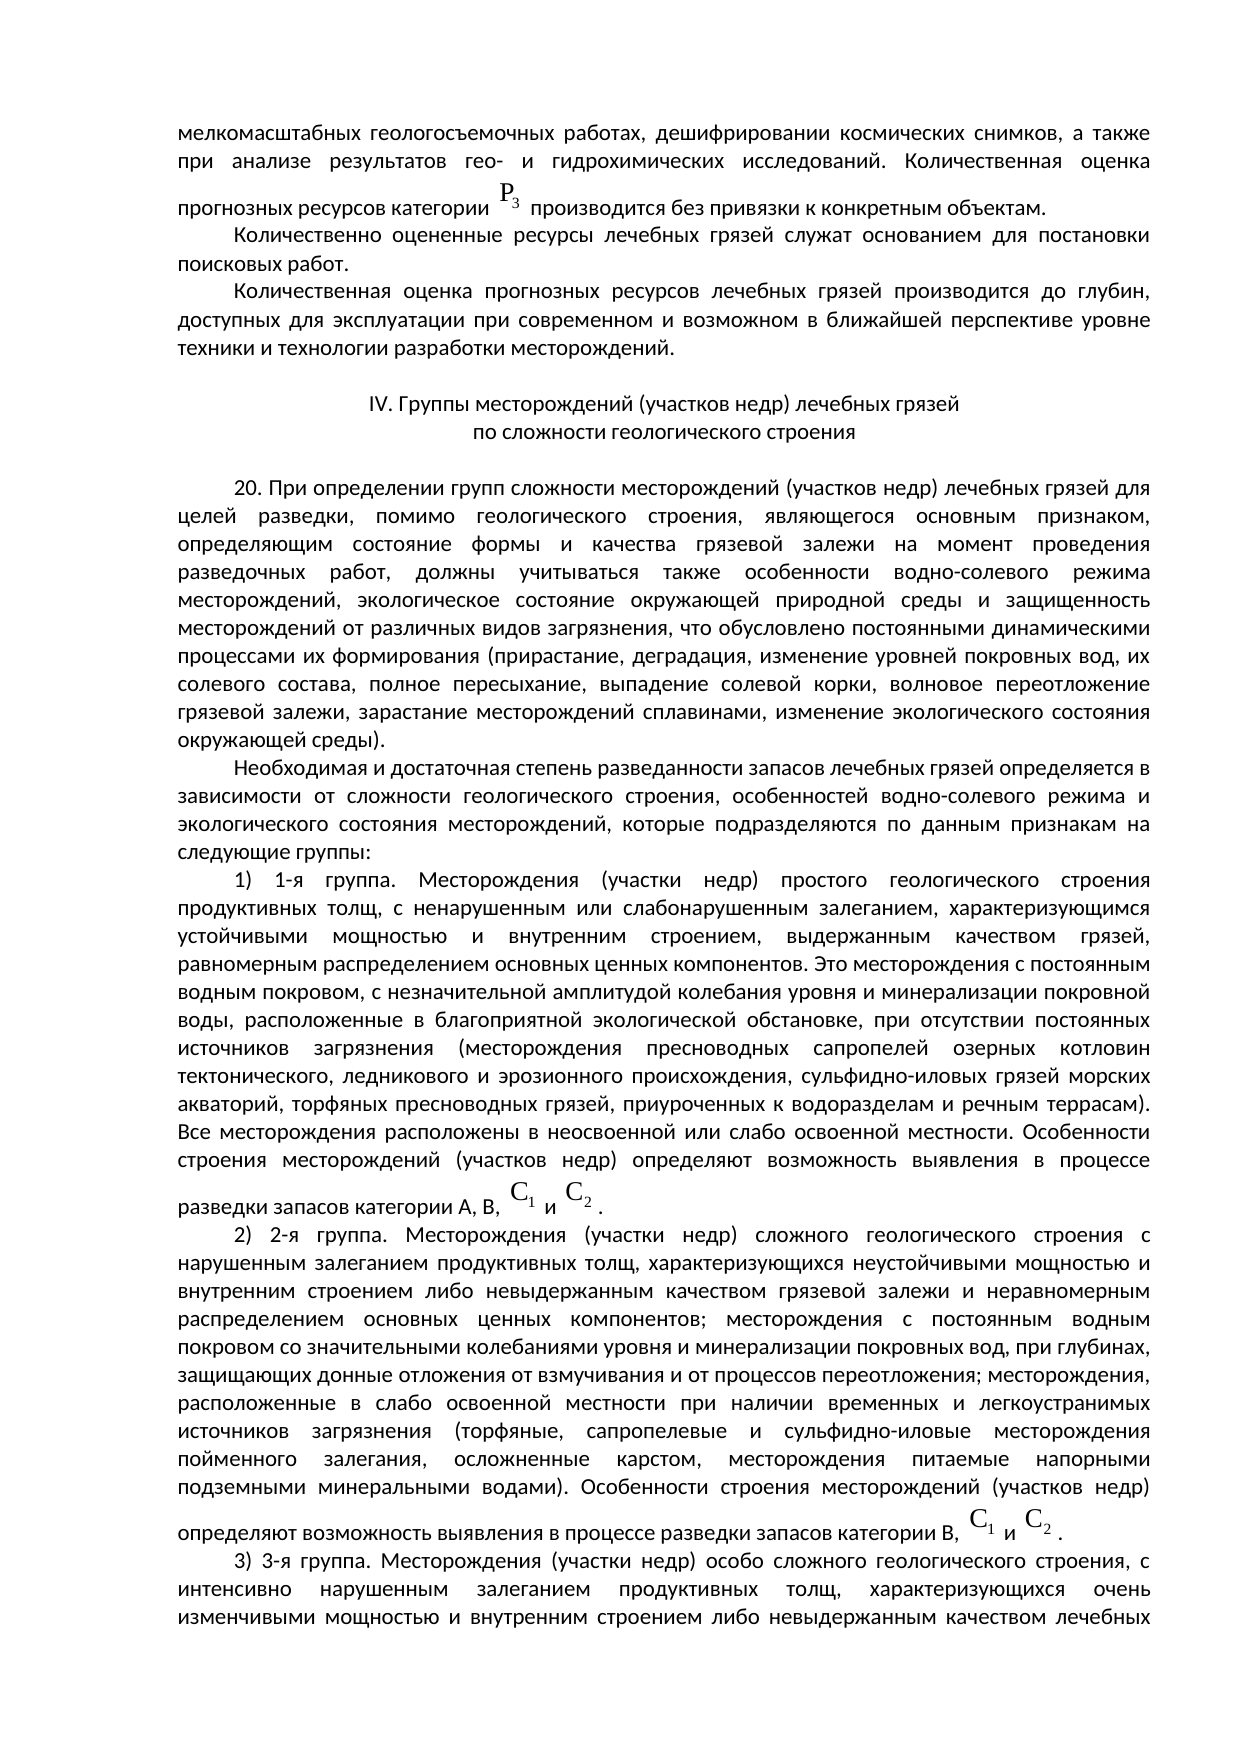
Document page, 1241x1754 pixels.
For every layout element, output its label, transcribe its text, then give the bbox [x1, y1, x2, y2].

text IV. Группы месторождений (участков недр) лечебных грязей [177, 389, 1152, 417]
text 1) 1-я группа. Месторождения (участки недр) простого геологического строения продуктивных толщ, с ненарушенным или слабонарушенным залеганием, характеризующимся устойчивыми мощностью и внутренним строением, выдержанным качеством грязей, равномерным распределением основных ценных компонентов. Это месторождения с постоянным водным покровом, с незначительной амплитудой колебания уровня и минерализации покровной воды, расположенные в благоприятной экологической обстановке, при отсутствии постоянных источников загрязнения (месторождения пресноводных сапропелей озерных котловин тектонического, ледникового и эрозионного происхождения, сульфидно-иловых грязей морских акваторий, торфяных пресноводных грязей, приуроченных к водоразделам и речным террасам). Все месторождения расположены в неосвоенной или слабо освоенной местности. Особенности строения месторождений (участков недр) определяют возможность выявления в процессе разведки запасов категории A, B, и . [177, 865, 1152, 1220]
text 20. При определении групп сложности месторождений (участков недр) лечебных грязей для целей разведки, помимо геологического строения, являющегося основным признаком, определяющим состояние формы и качества грязевой залежи на момент проведения разведочных работ, должны учитываться также особенности водно-солевого режима месторождений, экологическое состояние окружающей природной среды и защищенность месторождений от различных видов загрязнения, что обусловлено постоянными динамическими процессами их формирования (прирастание, деградация, изменение уровней покровных вод, их солевого состава, полное пересыхание, выпадение солевой корки, волновое переотложение грязевой залежи, зарастание месторождений сплавинами, изменение экологического состояния окружающей среды). [177, 473, 1152, 753]
text по сложности геологического строения [177, 417, 1152, 445]
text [177, 1546, 1152, 1631]
text Необходимая и достаточная степень разведанности запасов лечебных грязей определяется в зависимости от сложности геологического строения, особенностей водно-солевого режима и экологического состояния месторождений, которые подразделяются по данным признакам на следующие группы: [177, 753, 1152, 865]
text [177, 118, 1152, 221]
text Количественно оцененные ресурсы лечебных грязей служат основанием для постановки поисковых работ. [177, 221, 1152, 277]
text Количественная оценка прогнозных ресурсов лечебных грязей производится до глубин, доступных для эксплуатации при современном и возможном в ближайшей перспективе уровне техники и технологии разработки месторождений. [177, 277, 1152, 361]
text 2) 2-я группа. Месторождения (участки недр) сложного геологического строения с нарушенным залеганием продуктивных толщ, характеризующихся неустойчивыми мощностью и внутренним строением либо невыдержанным качеством грязевой залежи и неравномерным распределением основных ценных компонентов; месторождения с постоянным водным покровом со значительными колебаниями уровня и минерализации покровных вод, при глубинах, защищающих донные отложения от взмучивания и от процессов переотложения; месторождения, расположенные в слабо освоенной местности при наличии временных и легкоустранимых источников загрязнения (торфяные, сапропелевые и сульфидно-иловые месторождения пойменного залегания, осложненные карстом, месторождения питаемые напорными подземными минеральными водами). Особенности строения месторождений (участков недр) определяют возможность выявления в процессе разведки запасов категории B, и . [177, 1220, 1152, 1546]
